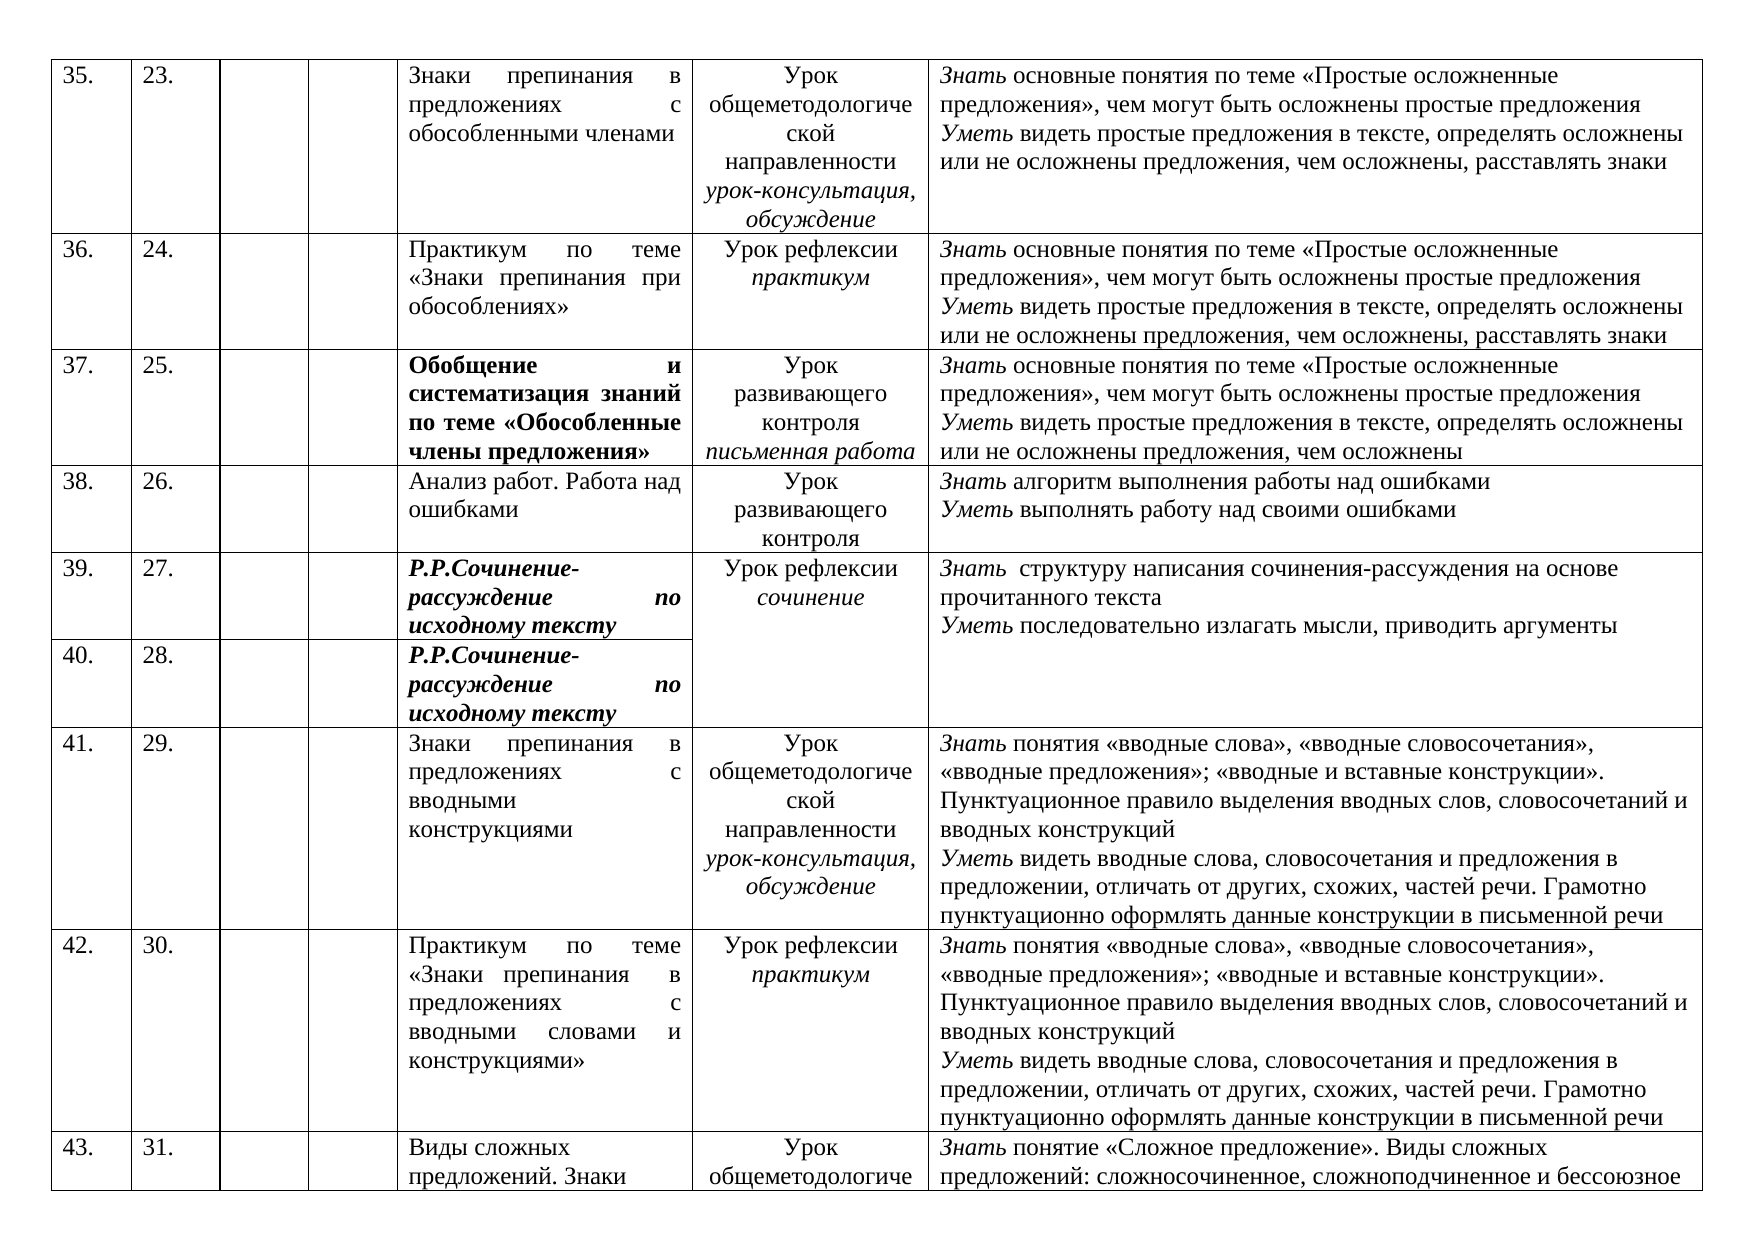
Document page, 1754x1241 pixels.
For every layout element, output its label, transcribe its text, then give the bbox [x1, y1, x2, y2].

table_cell 29. [132, 728, 219, 929]
table_cell 24. [132, 234, 219, 349]
table_cell Знать основные понятия по теме «Простые осложненные предложения», чем могут быть осложнены простые предложения Уметь видеть простые предложения в тексте, определять осложнены или не осложнены предложения, чем осложнены, расставлять знаки [929, 234, 1702, 349]
table_cell Знать понятия «вводные слова», «вводные словосочетания», «вводные предложения»; «вводные и вставные конструкции». Пунктуационное правило выделения вводных слов, словосочетаний и вводных конструкций Уметь видеть вводные слова, словосочетания и предложения в предложении, отличать от других, схожих, частей речи. Грамотно пунктуационно оформлять данные конструкции в письменной речи [929, 728, 1702, 929]
table_cell 40. [52, 640, 131, 727]
table_cell Анализ работ. Работа над ошибками [398, 466, 692, 552]
table_cell Знаки препинания в предложениях с вводными конструкциями [398, 728, 692, 929]
table_cell Знать структуру написания сочинения-рассуждения на основе прочитанного текста Уметь последовательно излагать мысли, приводить аргументы [929, 553, 1702, 727]
table_cell [309, 350, 397, 465]
table_cell [221, 60, 308, 233]
table_cell [309, 640, 397, 727]
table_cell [929, 1132, 1702, 1190]
table_cell Знаки препинания в предложениях с обособленными членами [398, 60, 692, 233]
table_cell 38. [52, 466, 131, 552]
table_cell Знать основные понятия по теме «Простые осложненные предложения», чем могут быть осложнены простые предложения Уметь видеть простые предложения в тексте, определять осложнены или не осложнены предложения, чем осложнены, расставлять знаки [929, 60, 1702, 233]
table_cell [693, 1132, 928, 1190]
table_cell 36. [52, 234, 131, 349]
table_cell 43. [52, 1132, 131, 1190]
table_cell [221, 728, 308, 929]
table_cell 35. [52, 60, 131, 233]
table_cell Знать основные понятия по теме «Простые осложненные предложения», чем могут быть осложнены простые предложения Уметь видеть простые предложения в тексте, определять осложнены или не осложнены предложения, чем осложнены [929, 350, 1702, 465]
table_cell 31. [132, 1132, 219, 1190]
table_cell 25. [132, 350, 219, 465]
table_cell 30. [132, 930, 219, 1131]
table_cell Знать алгоритм выполнения работы над ошибками Уметь выполнять работу над своими ошибками [929, 466, 1702, 552]
table_cell Р.Р.Сочинение-рассуждение по исходному тексту [398, 640, 692, 727]
table_cell Урок рефлексии практикум [693, 234, 928, 349]
table_cell Знать понятия «вводные слова», «вводные словосочетания», «вводные предложения»; «вводные и вставные конструкции». Пунктуационное правило выделения вводных слов, словосочетаний и вводных конструкций Уметь видеть вводные слова, словосочетания и предложения в предложении, отличать от других, схожих, частей речи. Грамотно пунктуационно оформлять данные конструкции в письменной речи [929, 930, 1702, 1131]
table_cell 27. [132, 553, 219, 639]
table_cell Обобщение и систематизация знаний по теме «Обособленные члены предложения» [398, 350, 692, 465]
table_cell Урок развивающего контроля письменная работа [693, 350, 928, 465]
table_cell Урок общеметодологической направленности урок-консультация, обсуждение [693, 728, 928, 929]
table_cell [693, 60, 928, 233]
table_cell 37. [52, 350, 131, 465]
table_cell [309, 60, 397, 233]
table_cell [309, 930, 397, 1131]
table_cell [221, 350, 308, 465]
table_cell [309, 553, 397, 639]
table_cell [221, 234, 308, 349]
table_cell Урок развивающего контроля [693, 466, 928, 552]
table_cell [309, 466, 397, 552]
table_cell Урок рефлексии сочинение [693, 553, 928, 727]
table_cell Практикум по теме «Знаки препинания при обособлениях» [398, 234, 692, 349]
table_cell 41. [52, 728, 131, 929]
table_cell Р.Р.Сочинение-рассуждение по исходному тексту [398, 553, 692, 639]
table_cell 42. [52, 930, 131, 1131]
table_cell 23. [132, 60, 219, 233]
table_cell [309, 234, 397, 349]
table_cell [309, 1132, 397, 1190]
table_cell [221, 553, 308, 639]
table_cell [221, 1132, 308, 1190]
table_cell Урок рефлексии практикум [693, 930, 928, 1131]
table_cell [221, 466, 308, 552]
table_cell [398, 1132, 692, 1190]
table_cell [221, 640, 308, 727]
table_cell 28. [132, 640, 219, 727]
table_cell Практикум по теме «Знаки препинания в предложениях с вводными словами и конструкциями» [398, 930, 692, 1131]
table_cell 26. [132, 466, 219, 552]
table_cell [221, 930, 308, 1131]
table_cell 39. [52, 553, 131, 639]
table_cell [309, 728, 397, 929]
